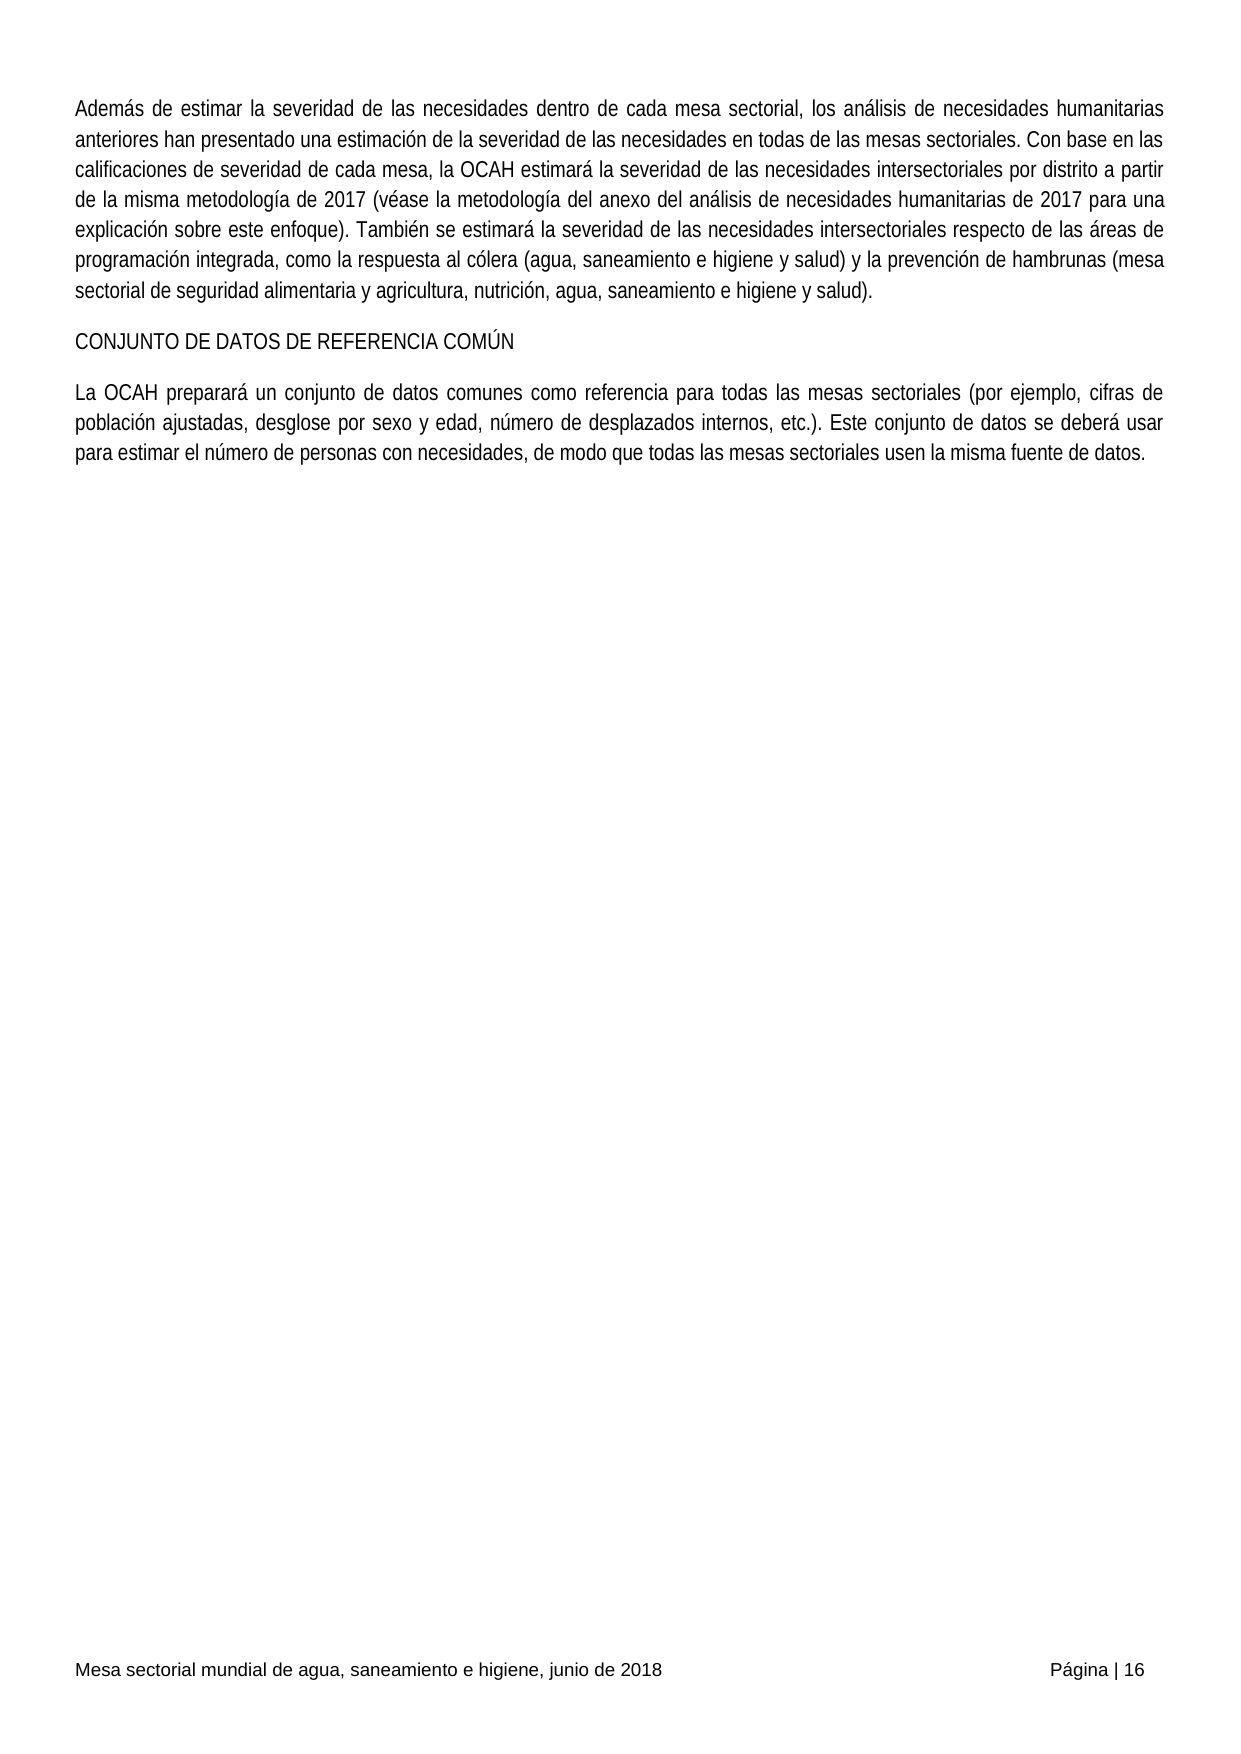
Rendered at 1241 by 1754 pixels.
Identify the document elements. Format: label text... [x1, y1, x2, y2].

text La OCAH preparará un conjunto de datos comunes como referencia para todas las mesas sectoriales (por ejemplo, cifras de población ajustadas, desglose por sexo y edad, número de desplazados internos, etc.). Este conjunto de datos se deberá usar para estimar el número de personas con necesidades, de modo que todas las mesas sectoriales usen la misma fuente de datos. [75, 379, 1165, 466]
text Además de estimar la severidad de las necesidades dentro de cada mesa sectorial, los análisis de necesidades humanitarias anteriores han presentado una estimación de la severidad de las necesidades en todas de las mesas sectoriales. Con base en las calificaciones de severidad de cada mesa, la OCAH estimará la severidad de las necesidades intersectoriales por distrito a partir de la misma metodología de 2017 (véase la metodología del anexo del análisis de necesidades humanitarias de 2017 para una explicación sobre este enfoque). También se estimará la severidad de las necesidades intersectoriales respecto de las áreas de programación integrada, como la respuesta al cólera (agua, saneamiento e higiene y salud) y la prevención de hambrunas (mesa sectorial de seguridad alimentaria y agricultura, nutrición, agua, saneamiento e higiene y salud). [75, 95, 1165, 303]
text CONJUNTO DE DATOS DE REFERENCIA COMÚN [75, 328, 1165, 354]
